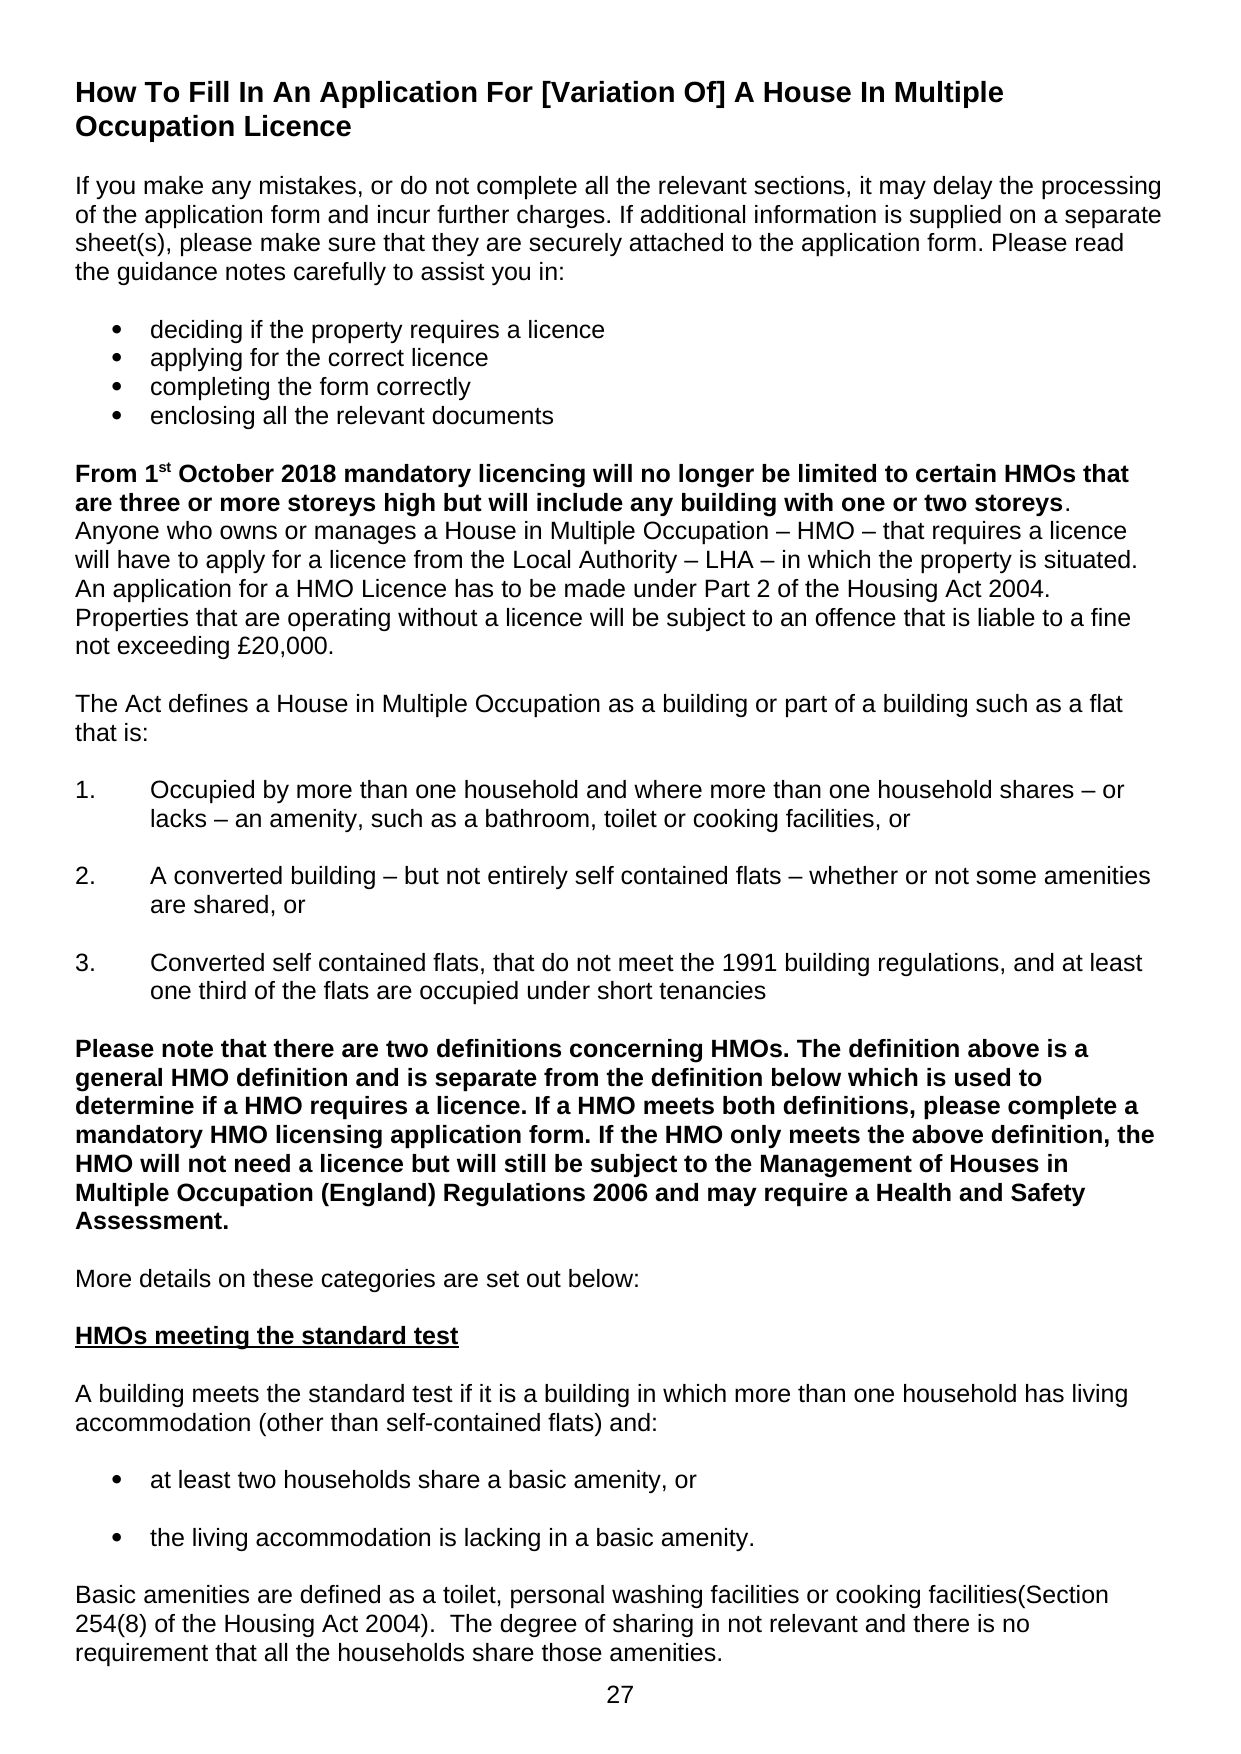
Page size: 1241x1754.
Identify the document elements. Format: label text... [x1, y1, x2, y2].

text A building meets the standard test if it is a building in which more than one household has living accommodation (other than self-contained flats) and: [75, 1379, 1165, 1436]
text How To Fill In An Application For [Variation Of] A House In Multiple Occupation Licence [75, 75, 1165, 142]
list deciding if the property requires a licence [112, 314, 1165, 343]
list completing the form correctly [112, 372, 1165, 401]
list A converted building – but not entirely self contained flats – whether or not some amenities are shared, or [75, 861, 1165, 919]
list Converted self contained flats, that do not meet the 1991 building regulations, and at least one third of the flats are occupied under short tenancies [75, 947, 1165, 1005]
text If you make any mistakes, or do not complete all the relevant sections, it may delay the processing of the application form and incur further charges. If additional information is supplied on a separate sheet(s), please make sure that they are securely attached to the application form. Please read the guidance notes carefully to assist you in: [75, 171, 1165, 286]
text The Act defines a House in Multiple Occupation as a building or part of a building such as a flat that is: [75, 689, 1165, 746]
list enclosing all the relevant documents [112, 401, 1165, 430]
text From 1st October 2018 mandatory licencing will no longer be limited to certain HMOs that are three or more storeys high but will include any building with one or two storeys. Anyone who owns or manages a House in Multiple Occupation – HMO – that requires a licence will have to apply for a licence from the Local Authority – LHA – in which the property is situated. An application for a HMO Licence has to be made under Part 2 of the Housing Act 2004. Properties that are operating without a licence will be subject to an offence that is liable to a fine not exceeding £20,000. [75, 459, 1165, 660]
text HMOs meeting the standard test [75, 1321, 1165, 1350]
text More details on these categories are set out below: [75, 1264, 1165, 1292]
list applying for the correct licence [112, 343, 1165, 372]
list at least two households share a basic amenity, or [112, 1465, 1165, 1494]
text Basic amenities are defined as a toilet, personal washing facilities or cooking facilities(Section 254(8) of the Housing Act 2004). The degree of sharing in not relevant and there is no requirement that all the households share those amenities. [75, 1580, 1165, 1666]
list the living accommodation is lacking in a basic amenity. [112, 1523, 1165, 1551]
text Please note that there are two definitions concerning HMOs. The definition above is a general HMO definition and is separate from the definition below which is used to determine if a HMO requires a licence. If a HMO meets both definitions, please complete a mandatory HMO licensing application form. If the HMO only meets the above definition, the HMO will not need a licence but will still be subject to the Management of Houses in Multiple Occupation (England) Regulations 2006 and may require a Health and Safety Assessment. [75, 1034, 1165, 1235]
list Occupied by more than one household and where more than one household shares – or lacks – an amenity, such as a bathroom, toilet or cooking facilities, or [75, 775, 1165, 832]
